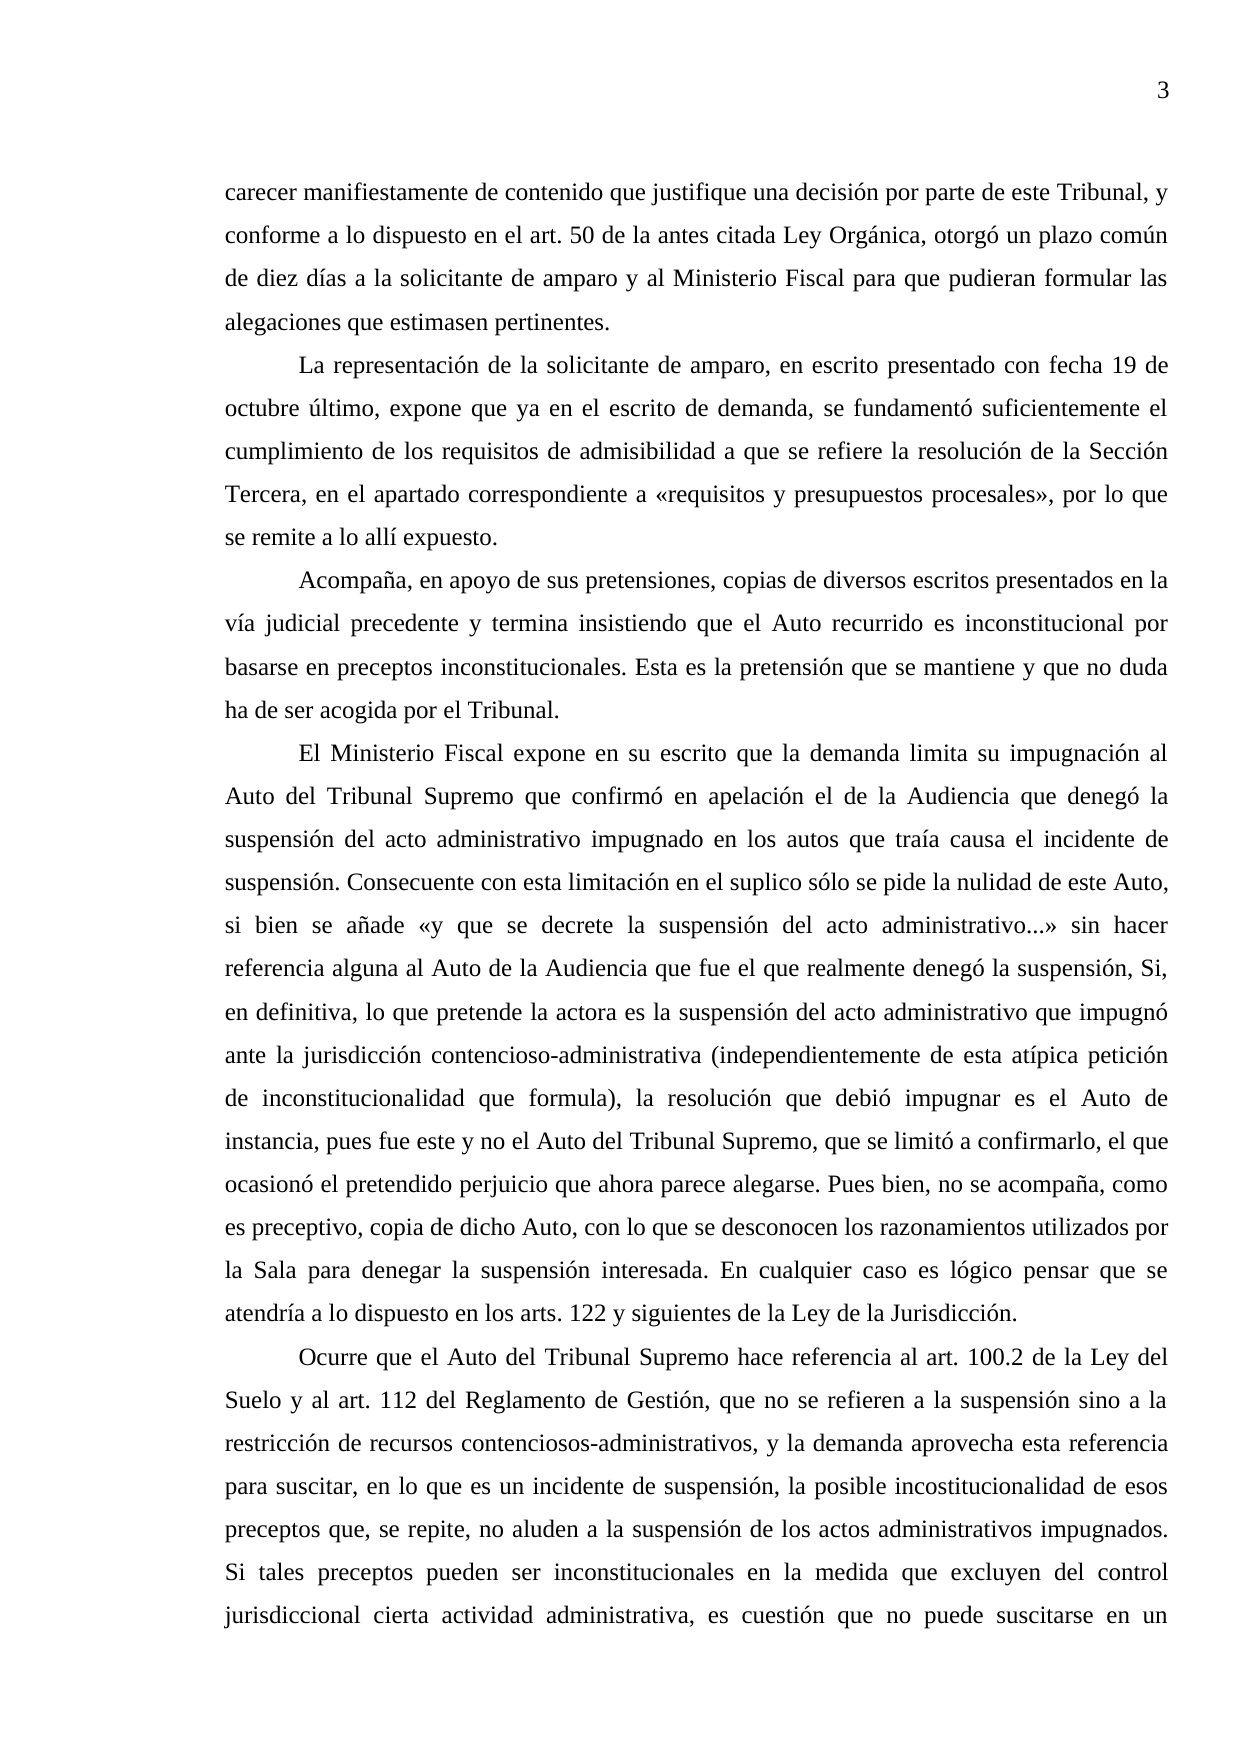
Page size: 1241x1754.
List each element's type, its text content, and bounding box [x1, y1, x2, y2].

text El Ministerio Fiscal expone en su escrito que la demanda limita su impugnación al Auto del Tribunal Supremo que confirmó en apelación el de la Audiencia que denegó la suspensión del acto administrativo impugnado en los autos que traía causa el incidente de suspensión. Consecuente con esta limitación en el suplico sólo se pide la nulidad de este Auto, si bien se añade «y que se decrete la suspensión del acto administrativo...» sin hacer referencia alguna al Auto de la Audiencia que fue el que realmente denegó la suspensión, Si, en definitiva, lo que pretende la actora es la suspensión del acto administrativo que impugnó ante la jurisdicción contencioso-administrativa (independientemente de esta atípica petición de inconstitucionalidad que formula), la resolución que debió impugnar es el Auto de instancia, pues fue este y no el Auto del Tribunal Supremo, que se limitó a confirmarlo, el que ocasionó el pretendido perjuicio que ahora parece alegarse. Pues bien, no se acompaña, como es preceptivo, copia de dicho Auto, con lo que se desconocen los razonamientos utilizados por la Sala para denegar la suspensión interesada. En cualquier caso es lógico pensar que se atendría a lo dispuesto en los arts. 122 y siguientes de la Ley de la Jurisdicción. [224, 738, 1169, 1327]
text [224, 177, 1169, 335]
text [224, 1342, 1169, 1629]
text Acompaña, en apoyo de sus pretensiones, copias de diversos escritos presentados en la vía judicial precedente y termina insistiendo que el Auto recurrido es inconstitucional por basarse en preceptos inconstitucionales. Esta es la pretensión que se mantiene y que no duda ha de ser acogida por el Tribunal. [224, 565, 1169, 723]
text La representación de la solicitante de amparo, en escrito presentado con fecha 19 de octubre último, expone que ya en el escrito de demanda, se fundamentó suficientemente el cumplimiento de los requisitos de admisibilidad a que se refiere la resolución de la Sección Tercera, en el apartado correspondiente a «requisitos y presupuestos procesales», por lo que se remite a lo allí expuesto. [224, 350, 1169, 551]
